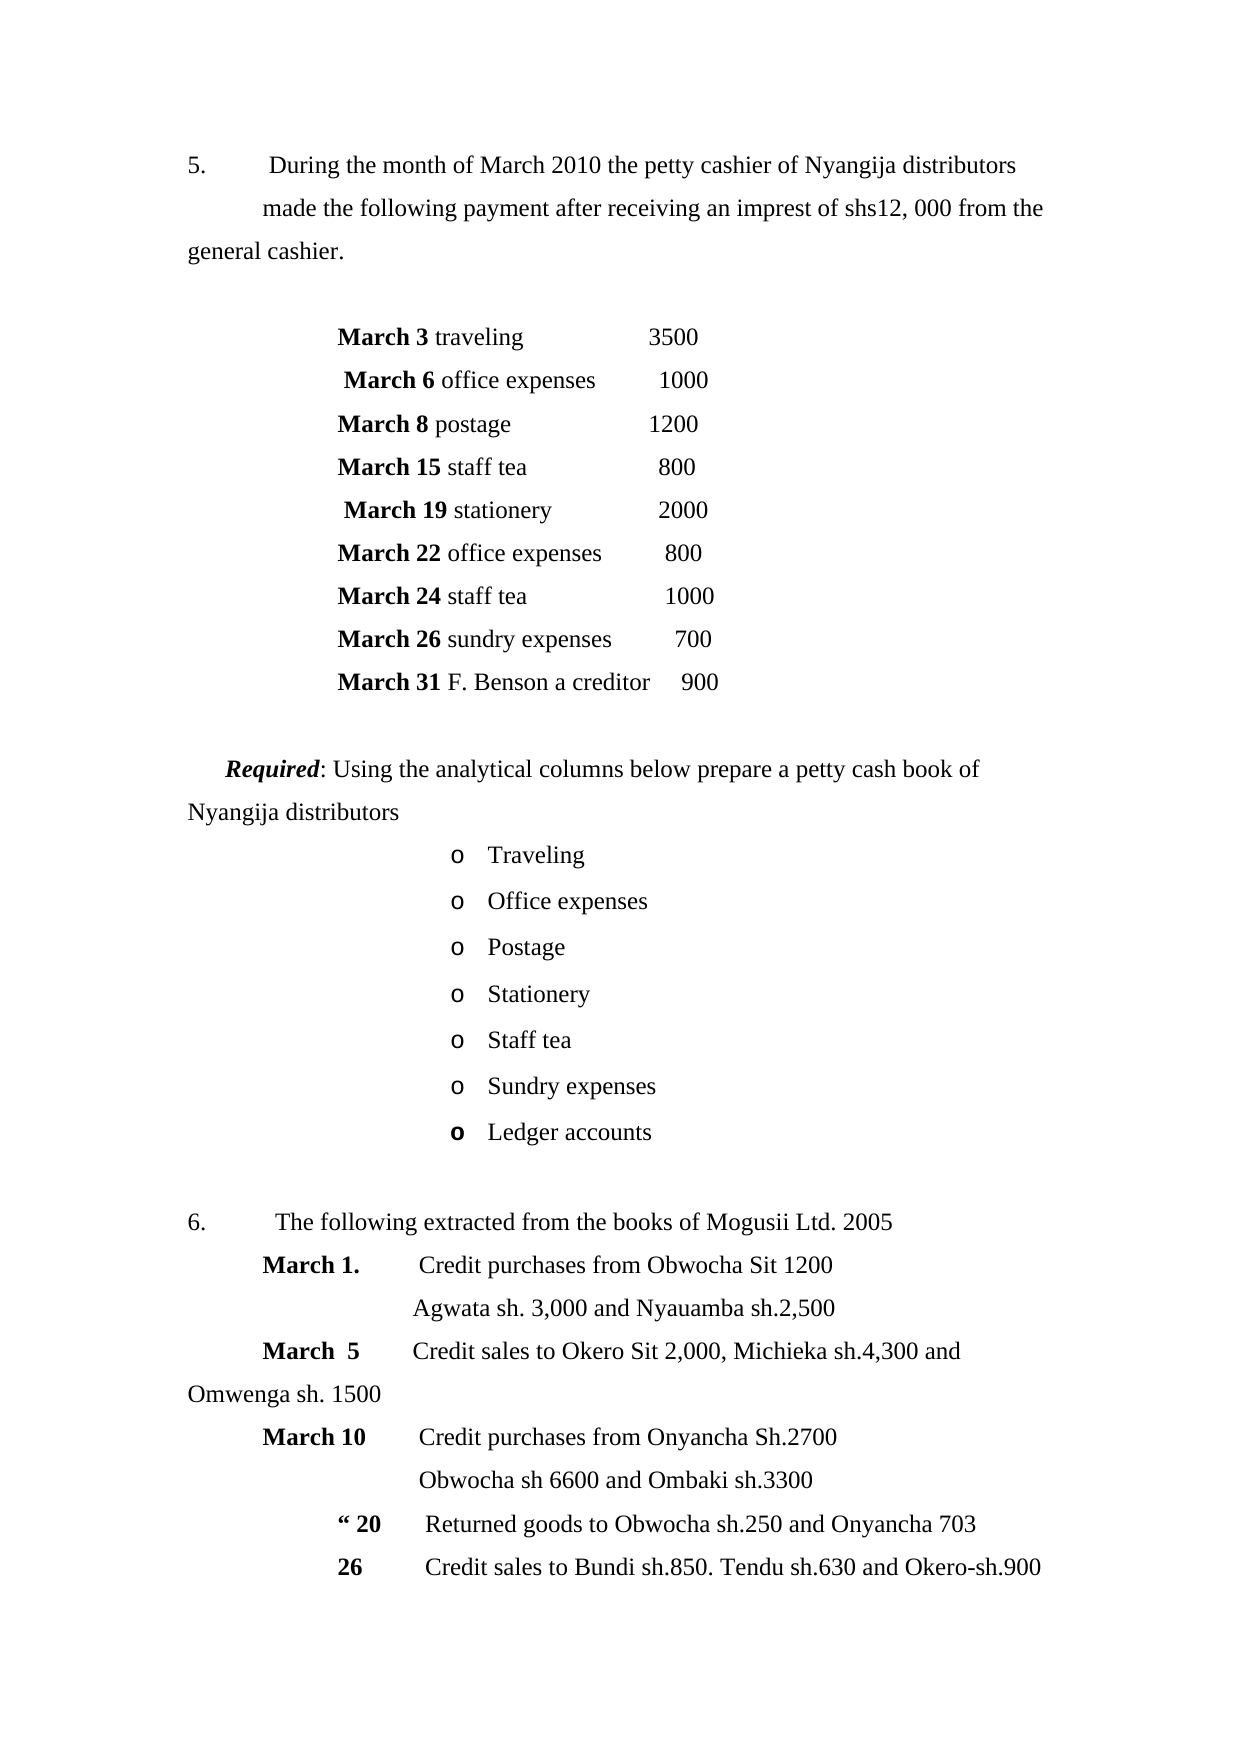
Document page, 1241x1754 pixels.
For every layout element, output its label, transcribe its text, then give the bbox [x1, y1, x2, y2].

text “ 20 Returned goods to Obwocha sh.250 and Onyancha 703 [262, 1509, 1053, 1537]
list Staff tea [450, 1025, 1053, 1056]
text March 3 traveling 3500 [187, 322, 1053, 351]
text made the following payment after receiving an imprest of shs12, 000 from the general cashier. [187, 193, 1053, 265]
text March 22 office expenses 800 [187, 538, 1053, 567]
text March 26 sundry expenses 700 [187, 624, 1053, 653]
text Obwocha sh 6600 and Ombaki sh.3300 [337, 1466, 1053, 1494]
text Agwata sh. 3,000 and Nyauamba sh.2,500 [337, 1293, 1053, 1322]
text 5. During the month of March 2010 the petty cashier of Nyangija distributors [187, 150, 1053, 179]
list Ledger accounts [450, 1117, 1053, 1148]
text March 5 Credit sales to Okero Sit 2,000, Michieka sh.4,300 and Omwenga sh. 1500 [187, 1336, 1053, 1408]
list Stationery [450, 979, 1053, 1009]
text March 24 staff tea 1000 [187, 581, 1053, 610]
text March 10 Credit purchases from Onyancha Sh.2700 [187, 1422, 1053, 1451]
text March 31 F. Benson a creditor 900 [187, 667, 1053, 696]
text March 15 staff tea 800 [187, 452, 1053, 481]
list Sundry expenses [450, 1071, 1053, 1102]
list Postage [450, 932, 1053, 963]
list Office expenses [450, 886, 1053, 917]
text March 6 office expenses 1000 [187, 366, 1053, 394]
text March 1. Credit purchases from Obwocha Sit 1200 [187, 1250, 1053, 1279]
text Required: Using the analytical columns below prepare a petty cash book of Nyangija distributors [187, 754, 1053, 826]
text March 8 postage 1200 [187, 409, 1053, 437]
text March 19 stationery 2000 [187, 495, 1053, 524]
text 6. The following extracted from the books of Mogusii Ltd. 2005 [187, 1207, 1053, 1236]
list Traveling [450, 840, 1053, 871]
text 26 Credit sales to Bundi sh.850. Tendu sh.630 and Okero-sh.900 [187, 1552, 1053, 1581]
